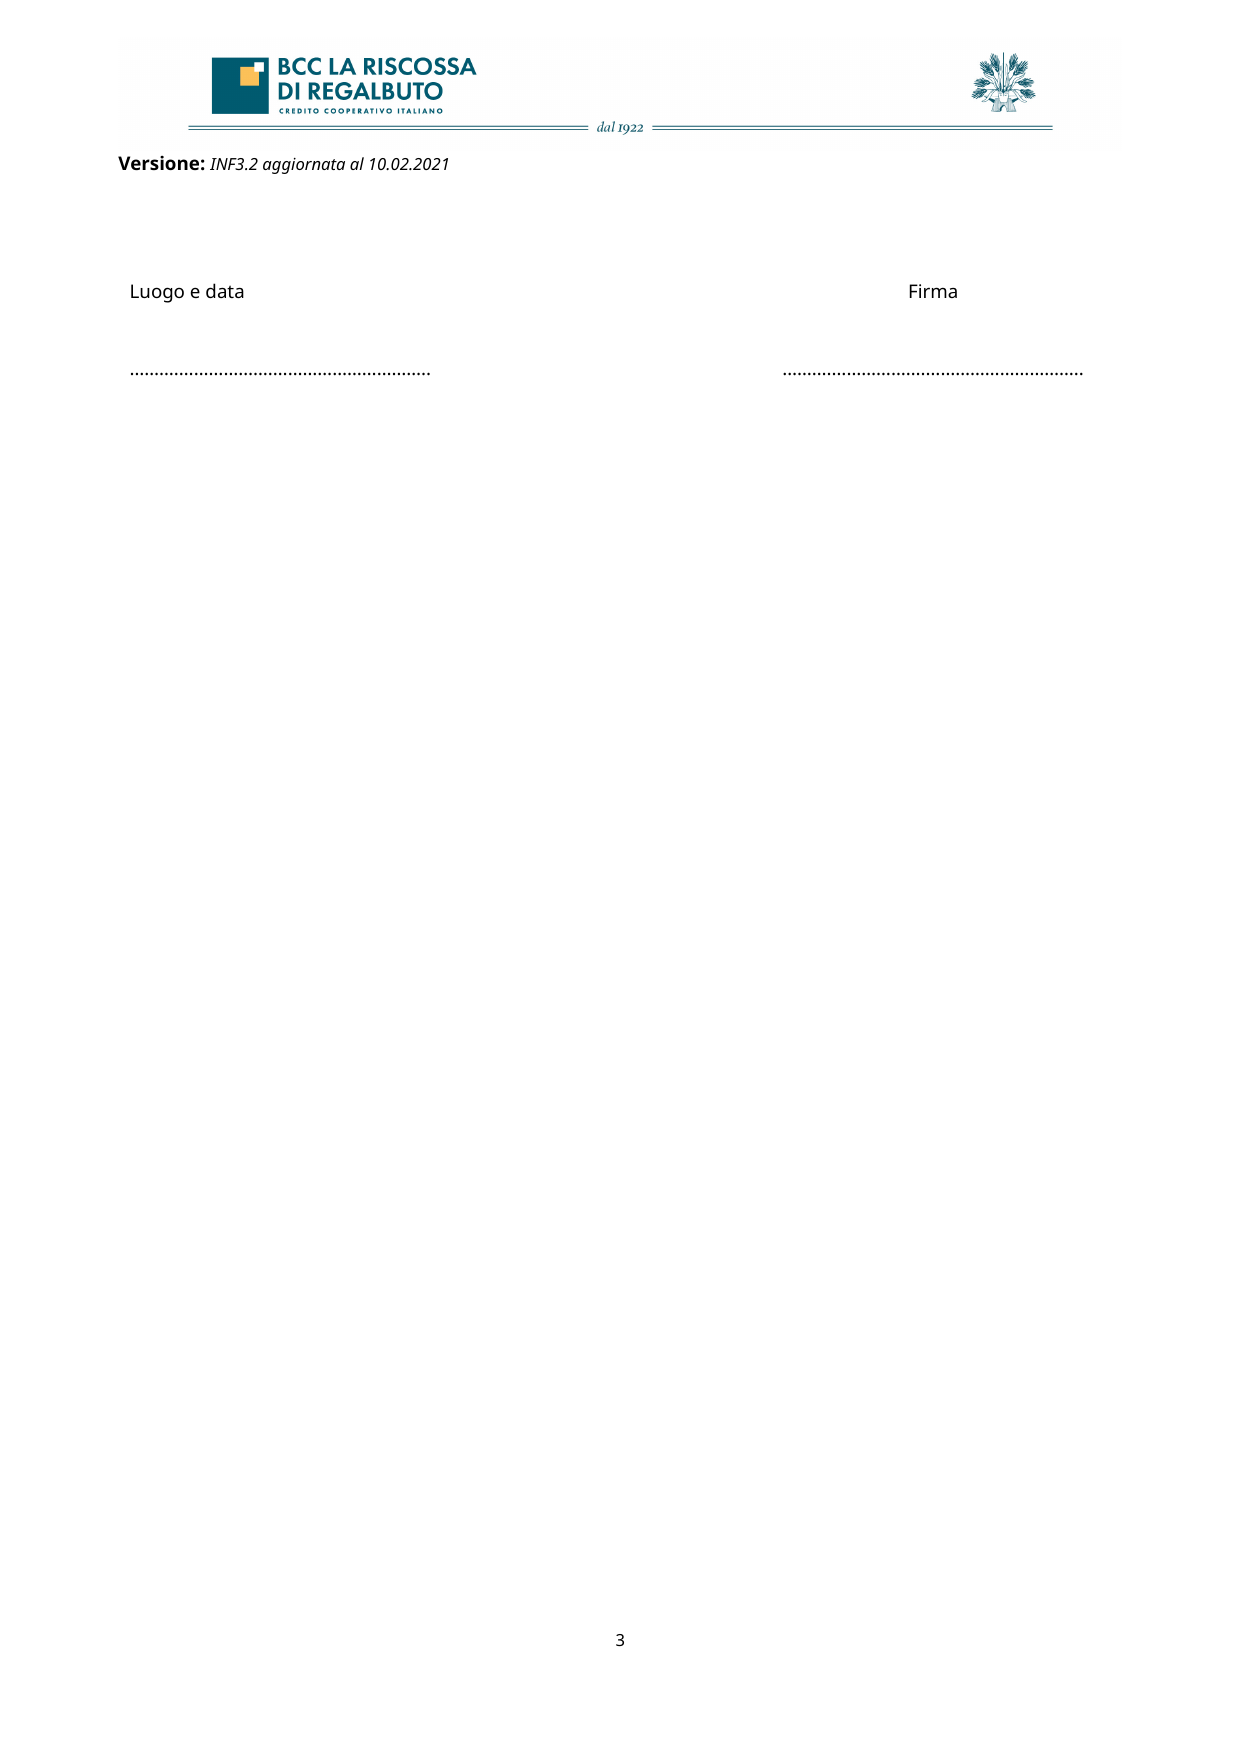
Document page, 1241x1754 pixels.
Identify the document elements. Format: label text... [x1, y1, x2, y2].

table_header Luogo e data [118, 278, 661, 355]
picture [118, 37, 1123, 151]
table_cell ……….……………….………………………….. [661, 355, 1204, 380]
text Versione: INF3.2 aggiornata al 10.02.2021 [118, 151, 1122, 176]
table_header Firma [661, 278, 1204, 355]
table_cell ……….……………….………………………….. [118, 355, 661, 380]
